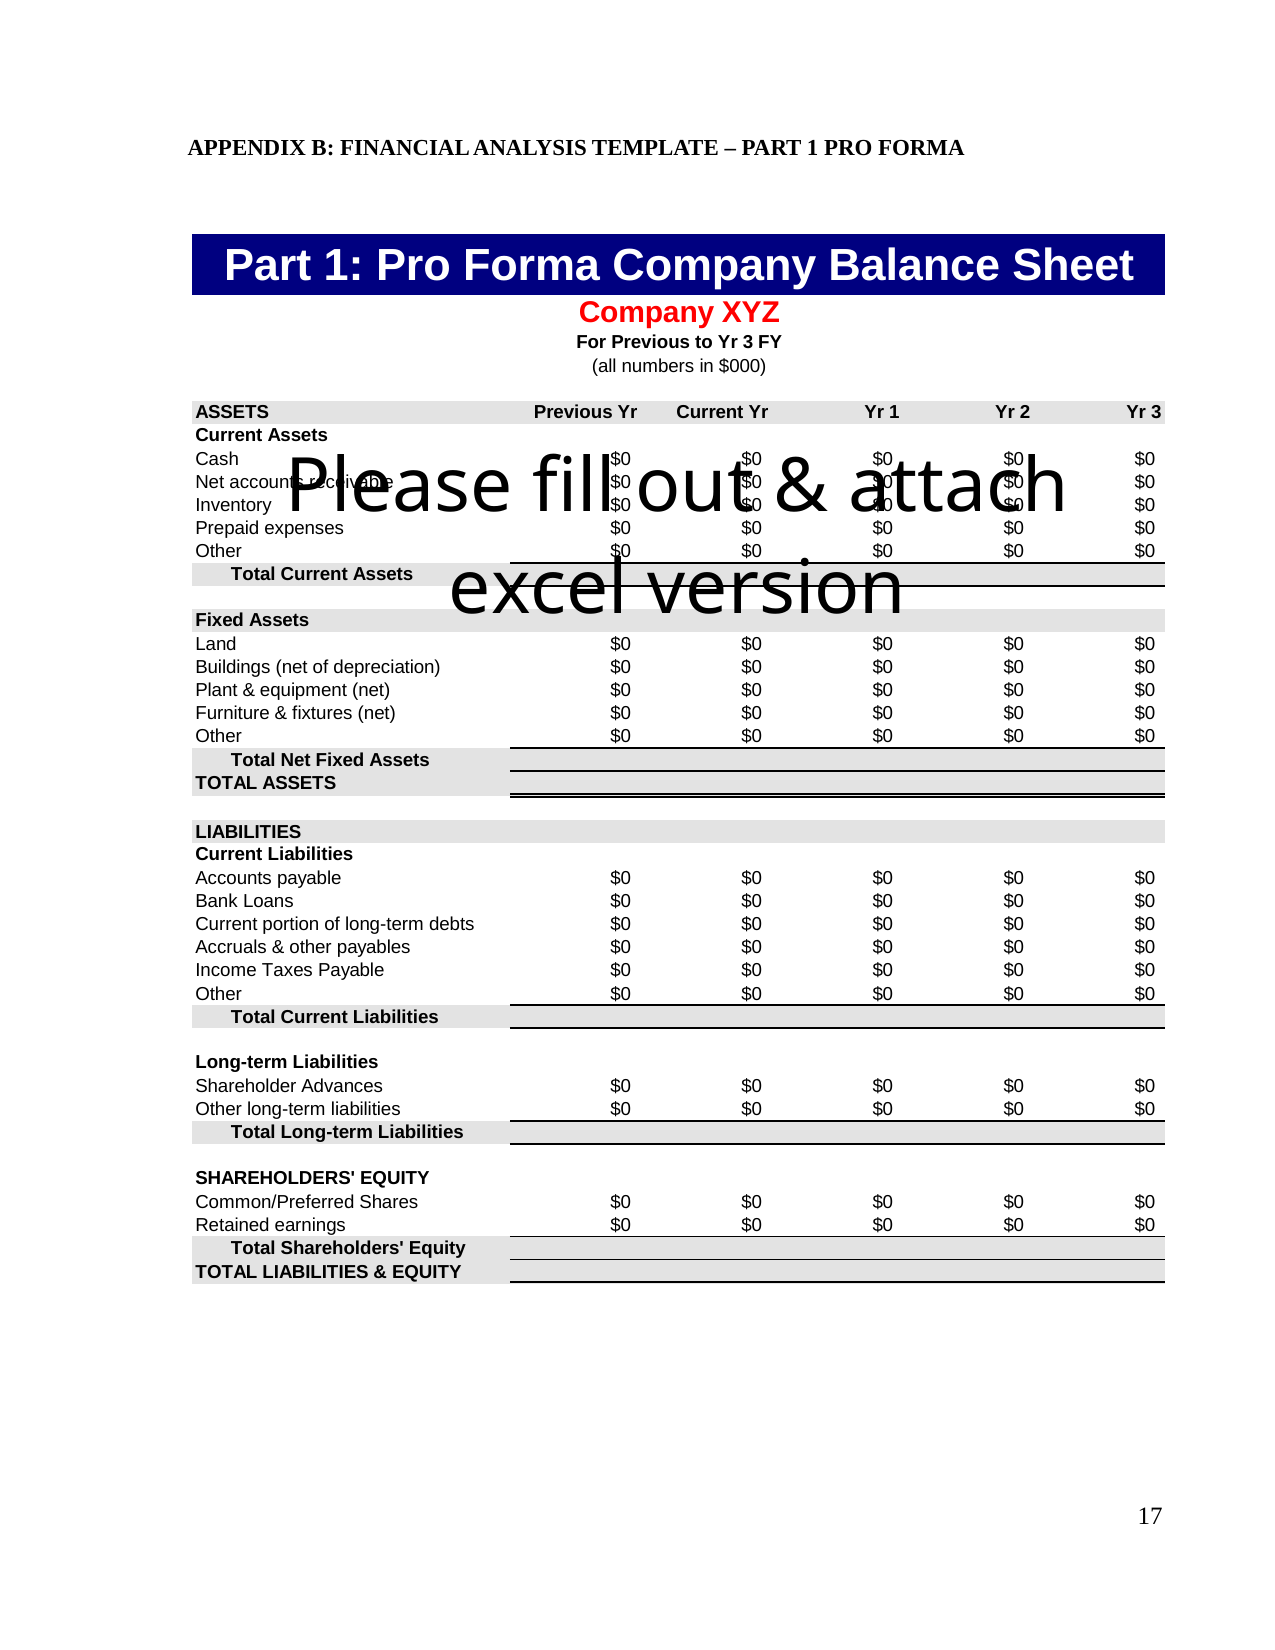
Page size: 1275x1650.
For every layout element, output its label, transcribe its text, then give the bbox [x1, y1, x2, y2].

subtitle APPENDIX B: FINANCIAL ANALYSIS TEMPLATE – PART 1 PRO FORMA [187, 134, 1162, 160]
